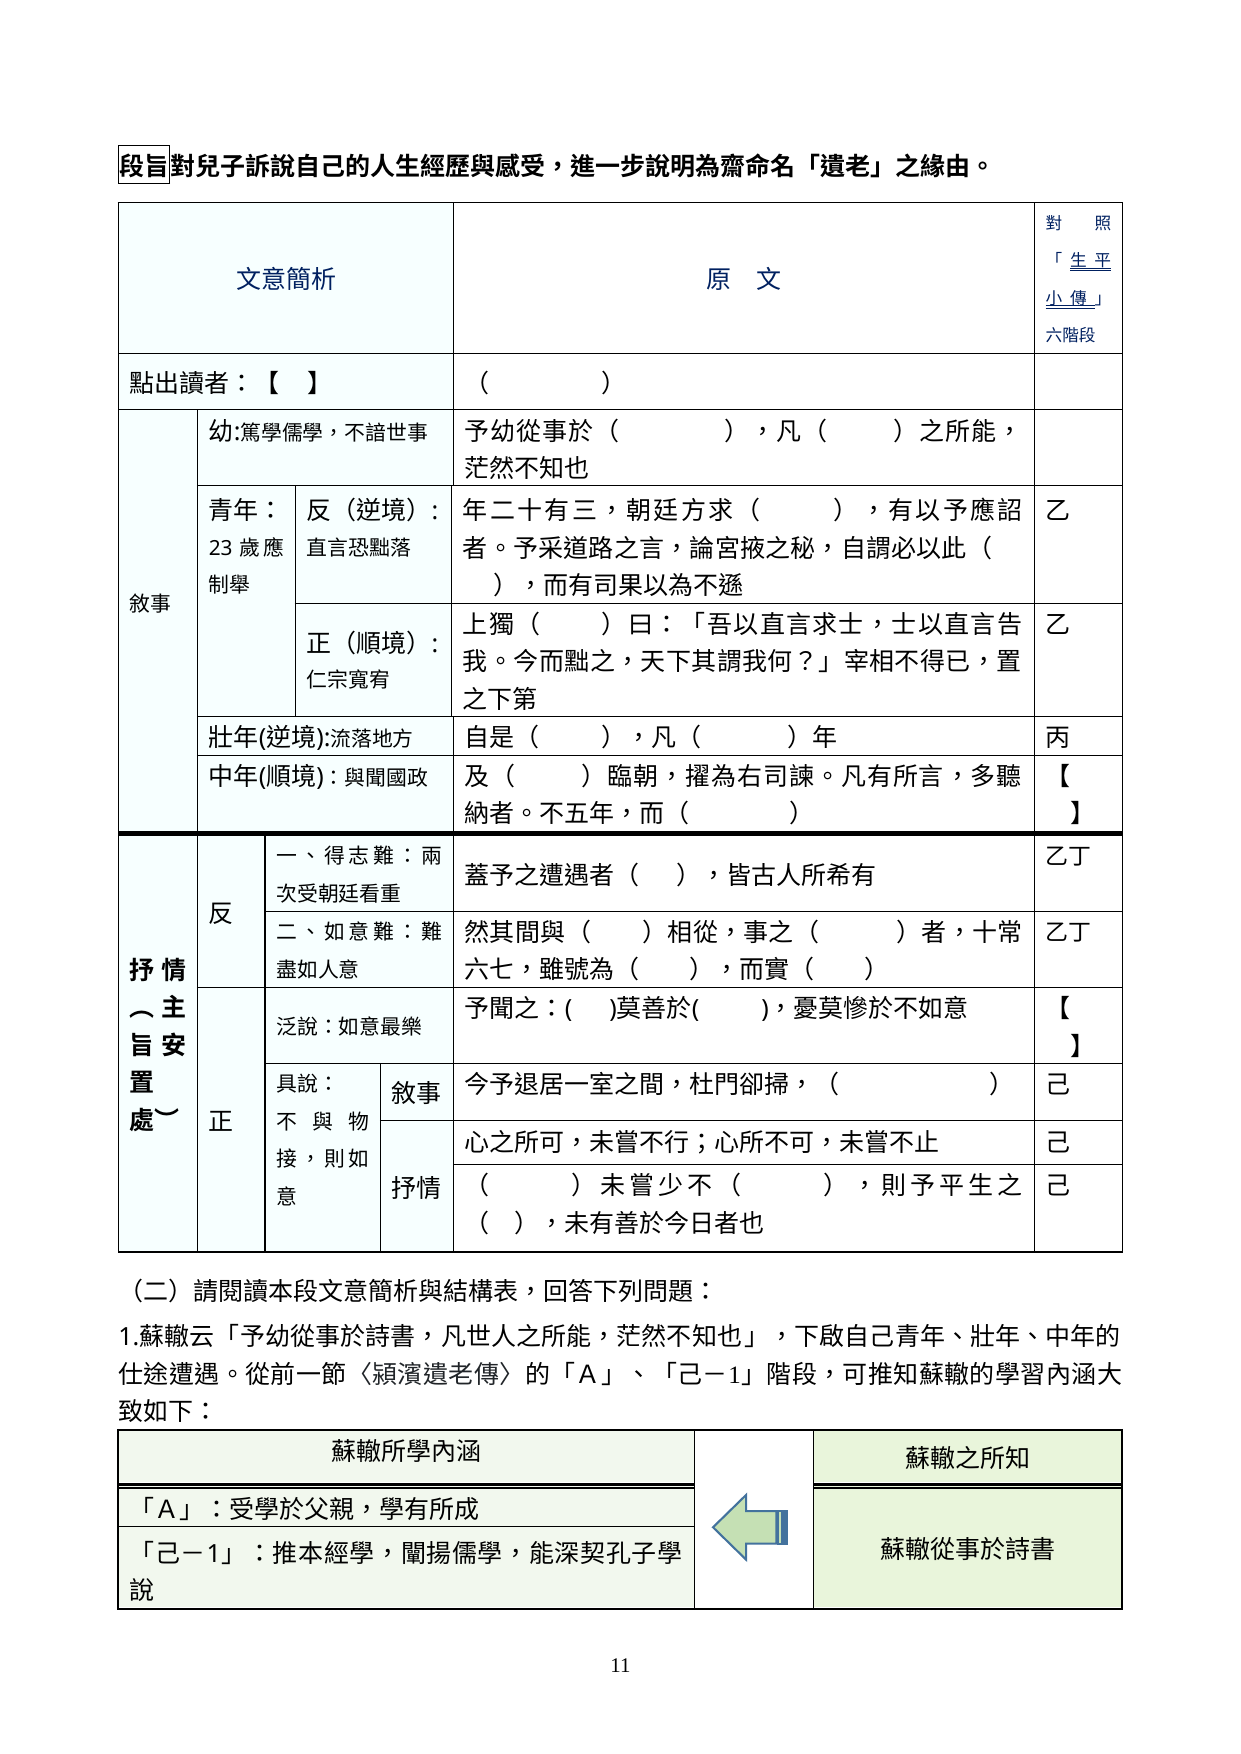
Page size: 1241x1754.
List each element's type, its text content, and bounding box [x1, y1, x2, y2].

table_cell 乙 [1035, 486, 1122, 603]
table_cell 己 [1035, 1064, 1122, 1120]
table_cell 自是（ 流落 ），凡（ 二十餘 ）年 [454, 717, 1034, 755]
table_cell 泛說：如意最樂 [266, 988, 453, 1063]
table_cell 抒情︵主旨安置處︶ [119, 836, 197, 1251]
text 段旨對兒子訴說自己的人生經歷與感受，進一步說明為齋命名「遺老」之緣由。 [118, 127, 1122, 202]
table_cell 丙 [1035, 717, 1122, 755]
table_cell 敘事 [381, 1064, 453, 1120]
table_cell [1035, 354, 1122, 409]
table_cell 二、如意難：難盡如人意 [266, 912, 453, 987]
table_cell 予聞之：( 樂 )莫善於( 如意 )，憂莫慘於不如意 [454, 988, 1034, 1063]
text 1.蘇轍云「予幼從事於詩書，凡世人之所能，茫然不知也」，下啟自己青年、壯年、中年的仕途遭遇。從前一節〈潁濱遺老傳〉的「Ａ」、「己－1」階段，可推知蘇轍的學習內涵大致如下： [118, 1316, 1122, 1429]
table_cell 一、得志難：兩次受朝廷看重 [266, 836, 453, 911]
table_cell 反（逆境）: 直言恐黜落 [296, 486, 451, 603]
table_cell 然其間與（世俗）相從，事之（不如意）者，十常六七，雖號為（得志），而實（不然） [454, 912, 1034, 987]
table_cell 己 [1035, 1165, 1122, 1251]
table_cell [1035, 410, 1122, 485]
table_cell 心之所可，未嘗不行；心所不可，未嘗不止 [454, 1121, 1034, 1164]
table_cell 「Ａ」：受學於父親，學有所成 [119, 1489, 694, 1526]
table_cell 中年(順境)：與聞國政 [198, 756, 453, 831]
table_cell 幼:篤學儒學，不諳世事 [198, 410, 453, 485]
table_header 原 文 [454, 203, 1034, 353]
table_cell （ 行止 ）未嘗少不（ 如意 ），則予平生之（樂），未有善於今日者也 [454, 1165, 1034, 1251]
table_cell 己 [1035, 1121, 1122, 1164]
table_cell 【己】 [1035, 988, 1122, 1063]
table_header [695, 1431, 813, 1607]
table_header 文意簡析 [119, 203, 453, 353]
table_cell 具說： 不與物接，則如意 [266, 1064, 380, 1251]
table_cell 乙丁 [1035, 836, 1122, 911]
table_cell 青年： 23歲應制舉 [198, 486, 295, 716]
table_header 對照「生平小傳」六階段 [1035, 203, 1122, 353]
text （二）請閱讀本段文意簡析與結構表，回答下列問題： [118, 1271, 1122, 1309]
table_header 蘇轍之所知 [814, 1431, 1121, 1482]
table_cell 蘇轍從事於詩書 [814, 1489, 1121, 1607]
table_cell 正（順境）: 仁宗寬宥 [296, 604, 451, 716]
table_cell 反 [198, 836, 264, 987]
table_cell 乙丁 [1035, 912, 1122, 987]
table_cell 壯年(逆境):流落地方 [198, 717, 453, 755]
table_cell 及（ 宣后 ）臨朝，擢為右司諫。凡有所言，多聽納者。不五年，而（與聞國政） [454, 756, 1034, 831]
table_cell 蓋予之遭遇者（ 再 ），皆古人所希有 [454, 836, 1034, 911]
table_cell 抒情 [381, 1121, 453, 1251]
table_cell 年二十有三，朝廷方求（ 直言 ），有以予應詔者。予采道路之言，論宮掖之秘，自謂必以此（ 獲罪 ），而有司果以為不遜 [452, 486, 1034, 603]
table_cell 【丁】 [1035, 756, 1122, 831]
table_cell 「己－1」：推本經學，闡揚儒學，能深契孔子學說 [119, 1527, 694, 1607]
table_cell 上獨（不許 ）曰：「吾以直言求士，士以直言告我。今而黜之，天下其謂我何？」宰相不得已，置之下第 [452, 604, 1034, 716]
table_cell 正 [198, 988, 264, 1251]
table_cell 予幼從事於（ 詩書 ），凡（ 世人 ）之所能，茫然不知也 [454, 410, 1034, 485]
table_cell （汝曹誌之 ） [454, 354, 1034, 409]
table_cell 乙 [1035, 604, 1122, 716]
table_header 蘇轍所學內涵 [119, 1431, 694, 1482]
table_cell 敘事 [119, 410, 197, 831]
table_cell 今予退居一室之間，杜門卻掃，（ 不與物接 ） [454, 1064, 1034, 1120]
table_cell 點出讀者：【 】 [119, 354, 453, 409]
